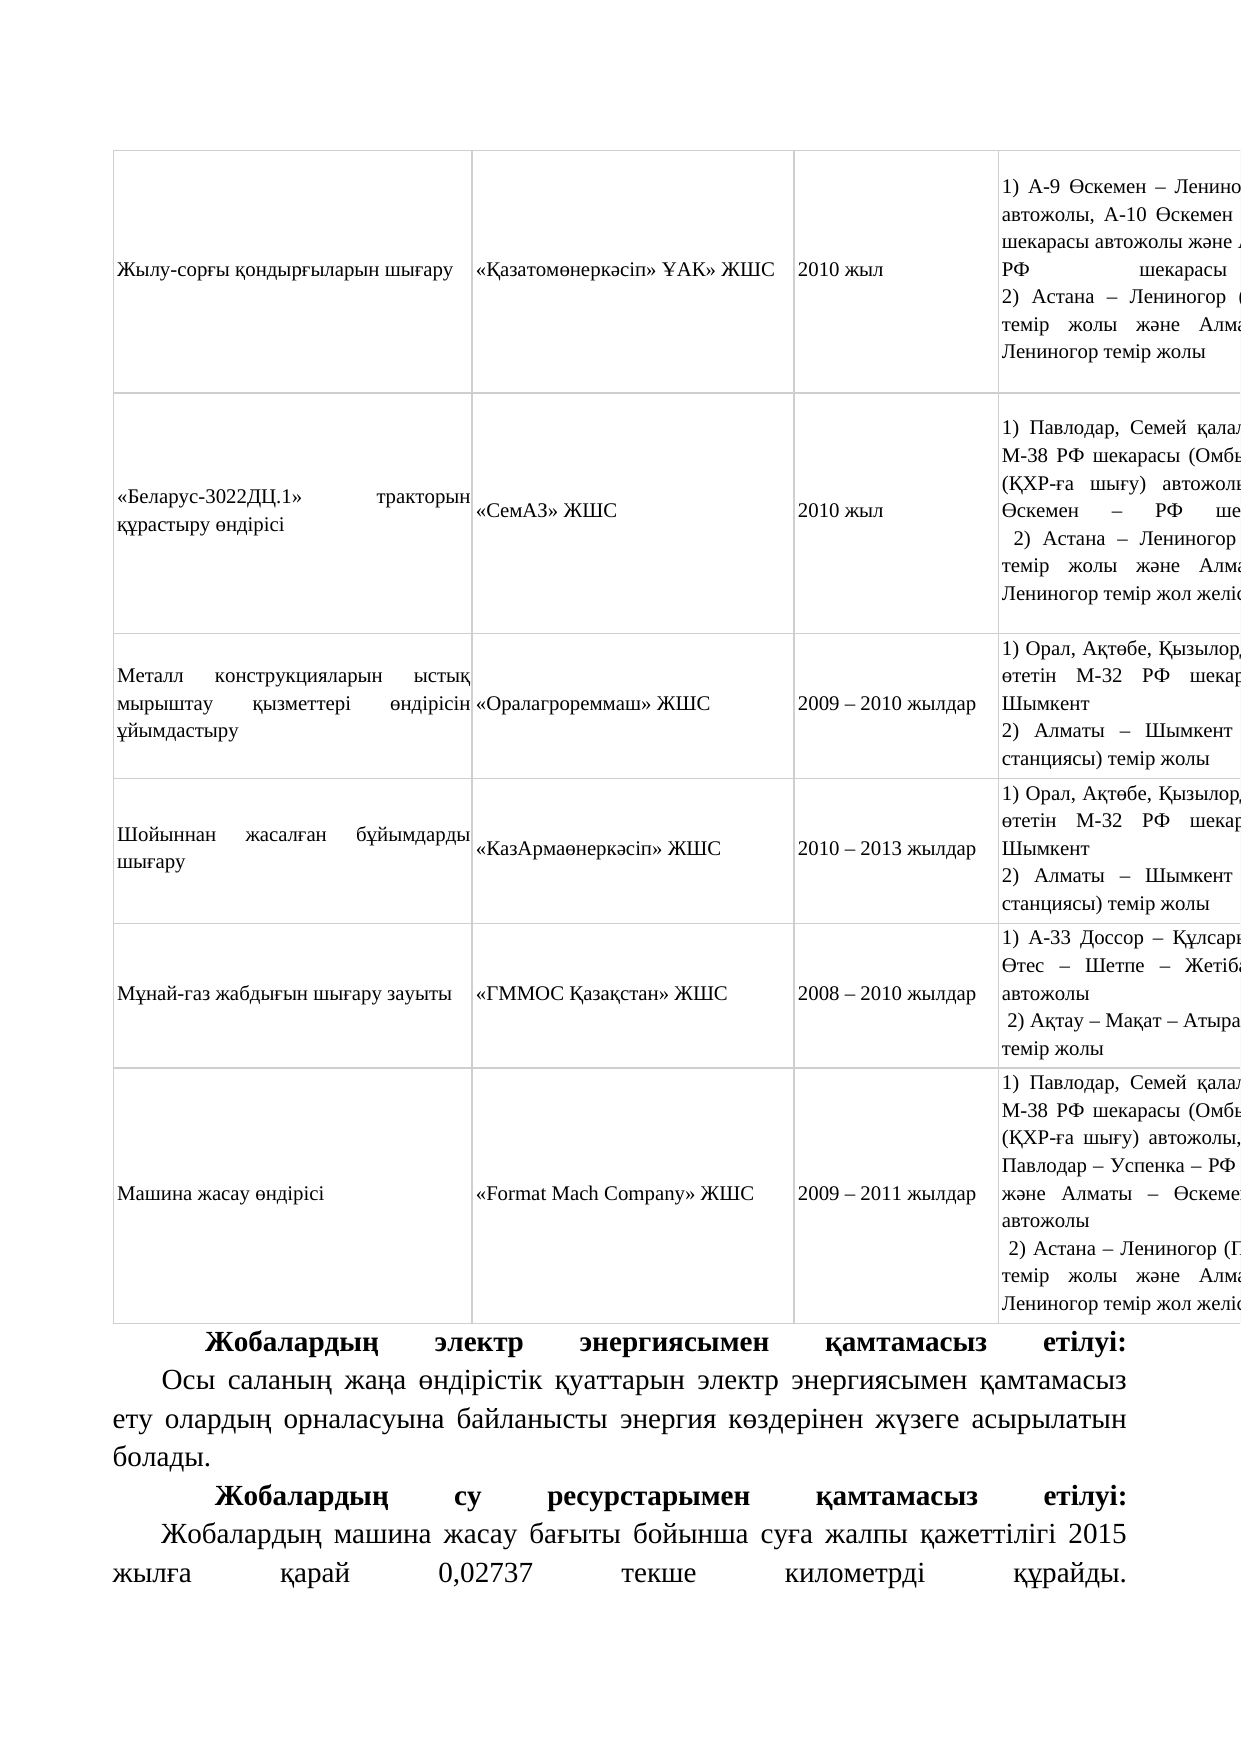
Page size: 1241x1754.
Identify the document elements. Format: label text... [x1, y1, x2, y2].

table_cell 2008 – 2010 жылдар [795, 924, 998, 1067]
table_cell 2010 жыл [795, 151, 998, 392]
table_cell «Беларус-3022ДЦ.1» тракторын құрастыру өндірісі [114, 394, 471, 633]
table_cell 2010 жыл [795, 394, 998, 633]
table_cell 1) Павлодар, Семей қалалары арқылы өтетін М-38 РФ шекарасы (Омбыға) – Майқапшағай (ҚХР-ға шығу) автожолы, А-17 Қызылорда – Павлодар – Успенка – РФ шекарасы автожолы және Алматы – Өскемен – РФ шекарасы автожолы 2) Астана – Лениногор (Павлодар станциясы) темір жолы және Алматы – Өскемен – Лениногор темір жол желісі [999, 1069, 1240, 1322]
table_cell 1) Орал, Ақтөбе, Қызылорда қалалары арқылы өтетін М-32 РФ шекарасы (Самараға) – Шымкент автожолы 2) Алматы – Шымкент – Ақтөбе (Ақтөбе станциясы) темір жолы [999, 779, 1240, 922]
text Жобалардың электр энергиясымен қамтамасыз етілуі: Осы саланың жаңа өндірістік қуаттарын электр энергиясымен қамтамасыз ету олардың орналасуына байланысты энергия көздерінен жүзеге асырылатын болады. [112, 1324, 1128, 1473]
table_cell 2009 – 2010 жылдар [795, 634, 998, 778]
table_cell «ГММОС Қазақстан» ЖШС [473, 924, 793, 1067]
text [112, 1478, 1128, 1588]
table_cell «Оралагрореммаш» ЖШС [473, 634, 793, 778]
table_cell «Format Mach Company» ЖШС [473, 1069, 793, 1322]
table_cell Жылу-сорғы қондырғыларын шығару [114, 151, 471, 392]
table_cell Машина жасау өндірісі [114, 1069, 471, 1322]
table_cell 1) А-33 Доссор – Құлсары – Бейнеу – Сай – Өтес – Шетпе – Жетібай – Ақтау порты автожолы 2) Ақтау – Мақат – Атырау (Ақтау станциясы) темір жолы [999, 924, 1240, 1067]
table_cell Мұнай-газ жабдығын шығару зауыты [114, 924, 471, 1067]
table_cell 2010 – 2013 жылдар [795, 779, 998, 922]
table_cell 1) Орал, Ақтөбе, Қызылорда қалалары арқылы өтетін М-32 РФ шекарасы (Самараға) – Шымкент автожолы 2) Алматы – Шымкент – Ақтөбе (Ақтөбе станциясы) темір жолы [999, 634, 1240, 778]
table_cell «СемАЗ» ЖШС [473, 394, 793, 633]
table_cell 1) Павлодар, Семей қалалары арқылы өтетін М-38 РФ шекарасы (Омбыға) – Майқапшағай (ҚХР-ға шығу) автожолы және Алматы – Өскемен – РФ шекарасы автожолы 2) Астана – Лениногор (Семей станциясы) темір жолы және Алматы – Өскемен – Лениногор темір жол желісі [999, 394, 1240, 633]
table_cell 1) А-9 Өскемен – Лениногор – РФ шекарасы автожолы, А-10 Өскемен – Шемонаиха – РФ шекарасы автожолы және Алматы – Өскемен – РФ шекарасы автожолы 2) Астана – Лениногор (Защита станциясы) темір жолы және Алматы – Өскемен – Лениногор темір жолы [999, 151, 1240, 392]
table_cell Металл конструкцияларын ыстық мырыштау қызметтері өндірісін ұйымдастыру [114, 634, 471, 778]
table_cell 2009 – 2011 жылдар [795, 1069, 998, 1322]
table_cell «КазАрмаөнеркәсіп» ЖШС [473, 779, 793, 922]
table_cell «Қазатомөнеркәсіп» ҰАК» ЖШС [473, 151, 793, 392]
table_cell Шойыннан жасалған бұйымдарды шығару [114, 779, 471, 922]
